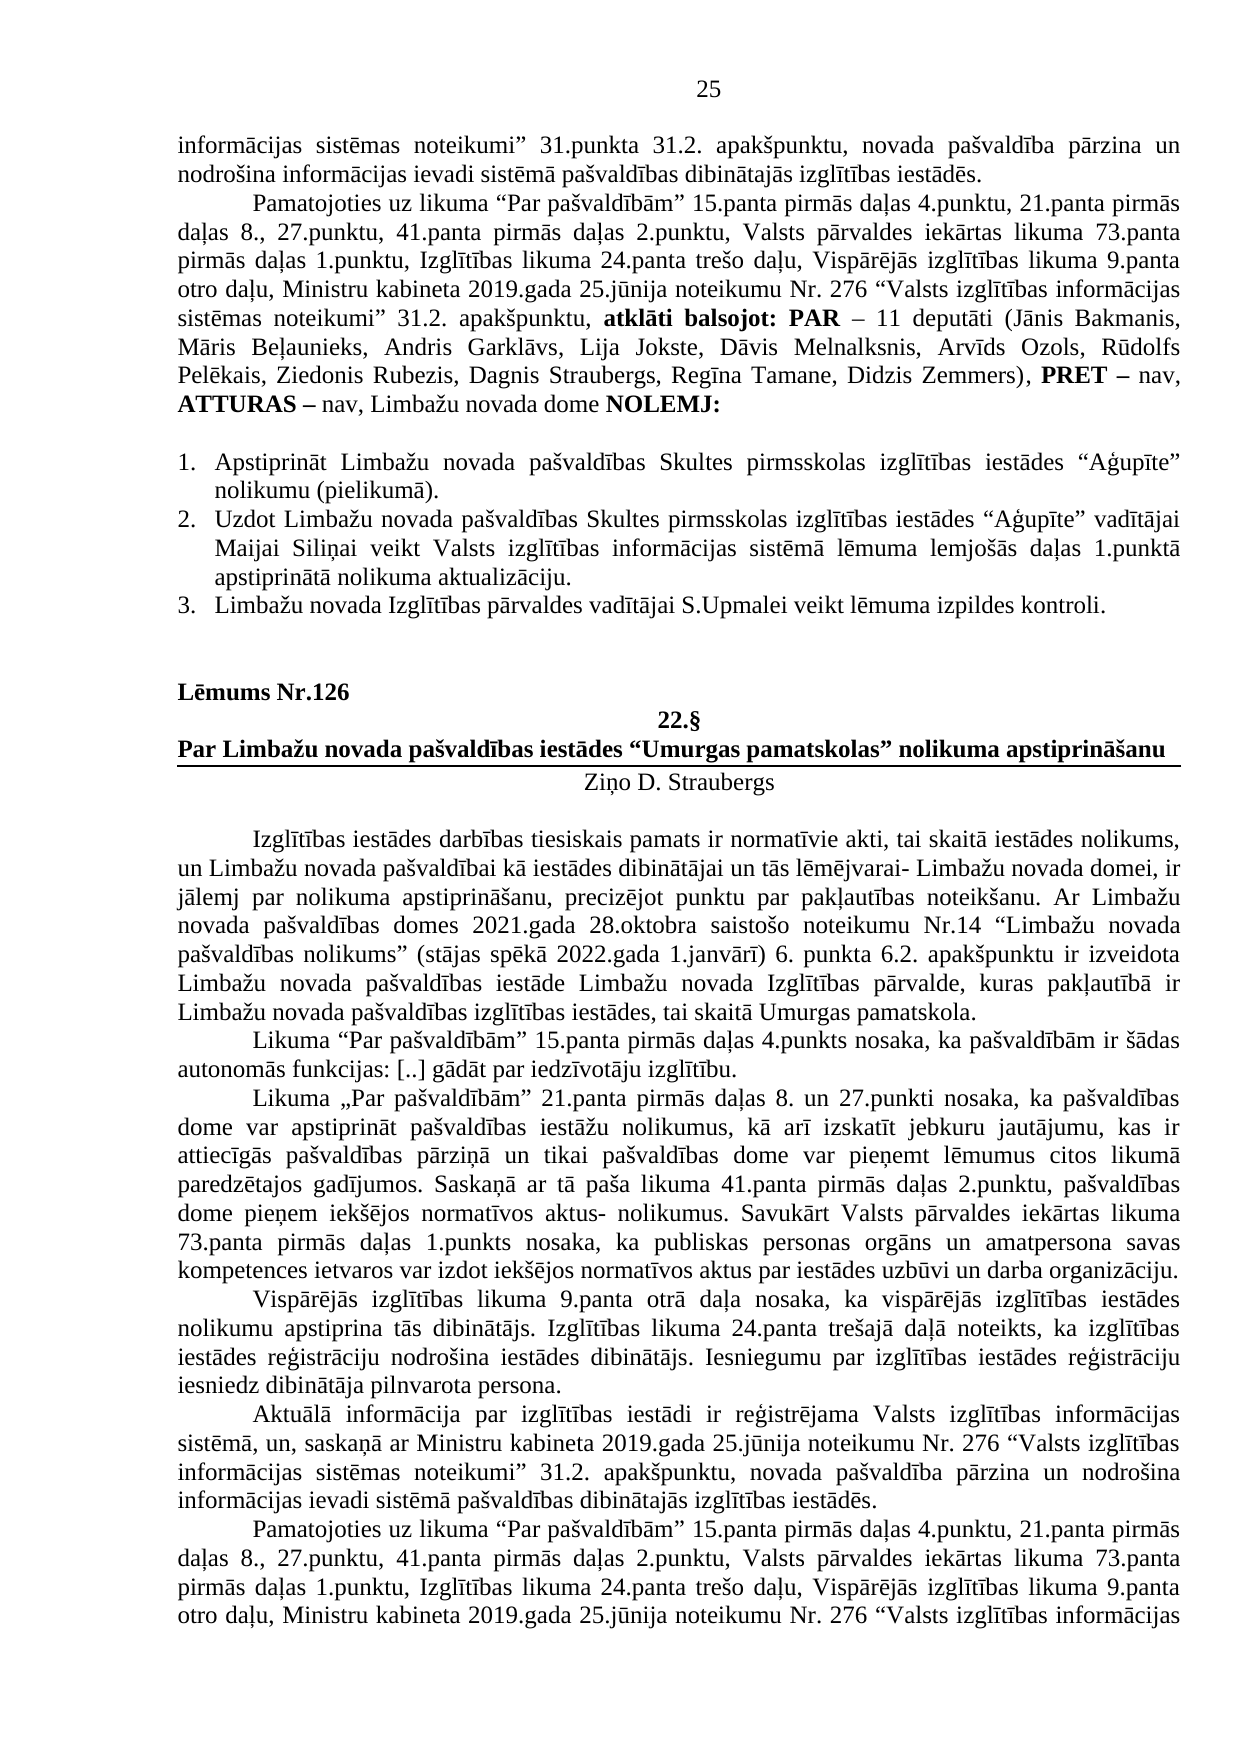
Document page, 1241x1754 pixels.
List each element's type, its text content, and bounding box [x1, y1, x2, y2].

list Limbažu novada Izglītības pārvaldes vadītājai S.Upmalei veikt lēmuma izpildes kontroli. [177, 591, 1181, 619]
text Izglītības iestādes darbības tiesiskais pamats ir normatīvie akti, tai skaitā iestādes nolikums, un Limbažu novada pašvaldībai kā iestādes dibinātājai un tās lēmējvarai- Limbažu novada domei, ir jālemj par nolikuma apstiprināšanu, precizējot punktu par pakļautības noteikšanu. Ar Limbažu novada pašvaldības domes 2021.gada 28.oktobra saistošo noteikumu Nr.14 “Limbažu novada pašvaldības nolikums” (stājas spēkā 2022.gada 1.janvārī) 6. punkta 6.2. apakšpunktu ir izveidota Limbažu novada pašvaldības iestāde Limbažu novada Izglītības pārvalde, kuras pakļautībā ir Limbažu novada pašvaldības izglītības iestādes, tai skaitā Umurgas pamatskola. [177, 824, 1181, 1026]
text 22.§ [177, 706, 1181, 734]
text Aktuālā informācija par izglītības iestādi ir reģistrējama Valsts izglītības informācijas sistēmā, un, saskaņā ar Ministru kabineta 2019.gada 25.jūnija noteikumu Nr. 276 “Valsts izglītības informācijas sistēmas noteikumi” 31.2. apakšpunktu, novada pašvaldība pārzina un nodrošina informācijas ievadi sistēmā pašvaldības dibinātajās izglītības iestādēs. [177, 1399, 1181, 1514]
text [177, 1514, 1181, 1629]
text Vispārējās izglītības likuma 9.panta otrā daļa nosaka, ka vispārējās izglītības iestādes nolikumu apstiprina tās dibinātājs. Izglītības likuma 24.panta trešajā daļā noteikts, ka izglītības iestādes reģistrāciju nodrošina iestādes dibinātājs. Iesniegumu par izglītības iestādes reģistrāciju iesniedz dibinātāja pilnvarota persona. [177, 1284, 1181, 1399]
list Uzdot Limbažu novada pašvaldības Skultes pirmsskolas izglītības iestādes “Aģupīte” vadītājai Maijai Siliņai veikt Valsts izglītības informācijas sistēmā lēmuma lemjošās daļas 1.punktā apstiprinātā nolikuma aktualizāciju. [177, 504, 1181, 591]
text Par Limbažu novada pašvaldības iestādes “Umurgas pamatskolas” nolikuma apstiprināšanu [177, 734, 1181, 765]
text Likuma “Par pašvaldībām” 15.panta pirmās daļas 4.punkts nosaka, ka pašvaldībām ir šādas autonomās funkcijas: [..] gādāt par iedzīvotāju izglītību. [177, 1026, 1181, 1083]
list Apstiprināt Limbažu novada pašvaldības Skultes pirmsskolas izglītības iestādes “Aģupīte” nolikumu (pielikumā). [177, 447, 1181, 504]
text Ziņo D. Straubergs [177, 767, 1181, 796]
text Lēmums Nr.126 [177, 677, 1181, 706]
text Likuma „Par pašvaldībām” 21.panta pirmās daļas 8. un 27.punkti nosaka, ka pašvaldības dome var apstiprināt pašvaldības iestāžu nolikumus, kā arī izskatīt jebkuru jautājumu, kas ir attiecīgās pašvaldības pārziņā un tikai pašvaldības dome var pieņemt lēmumus citos likumā paredzētajos gadījumos. Saskaņā ar tā paša likuma 41.panta pirmās daļas 2.punktu, pašvaldības dome pieņem iekšējos normatīvos aktus- nolikumus. Savukārt Valsts pārvaldes iekārtas likuma 73.panta pirmās daļas 1.punkts nosaka, ka publiskas personas orgāns un amatpersona savas kompetences ietvaros var izdot iekšējos normatīvos aktus par iestādes uzbūvi un darba organizāciju. [177, 1083, 1181, 1284]
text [177, 131, 1181, 188]
